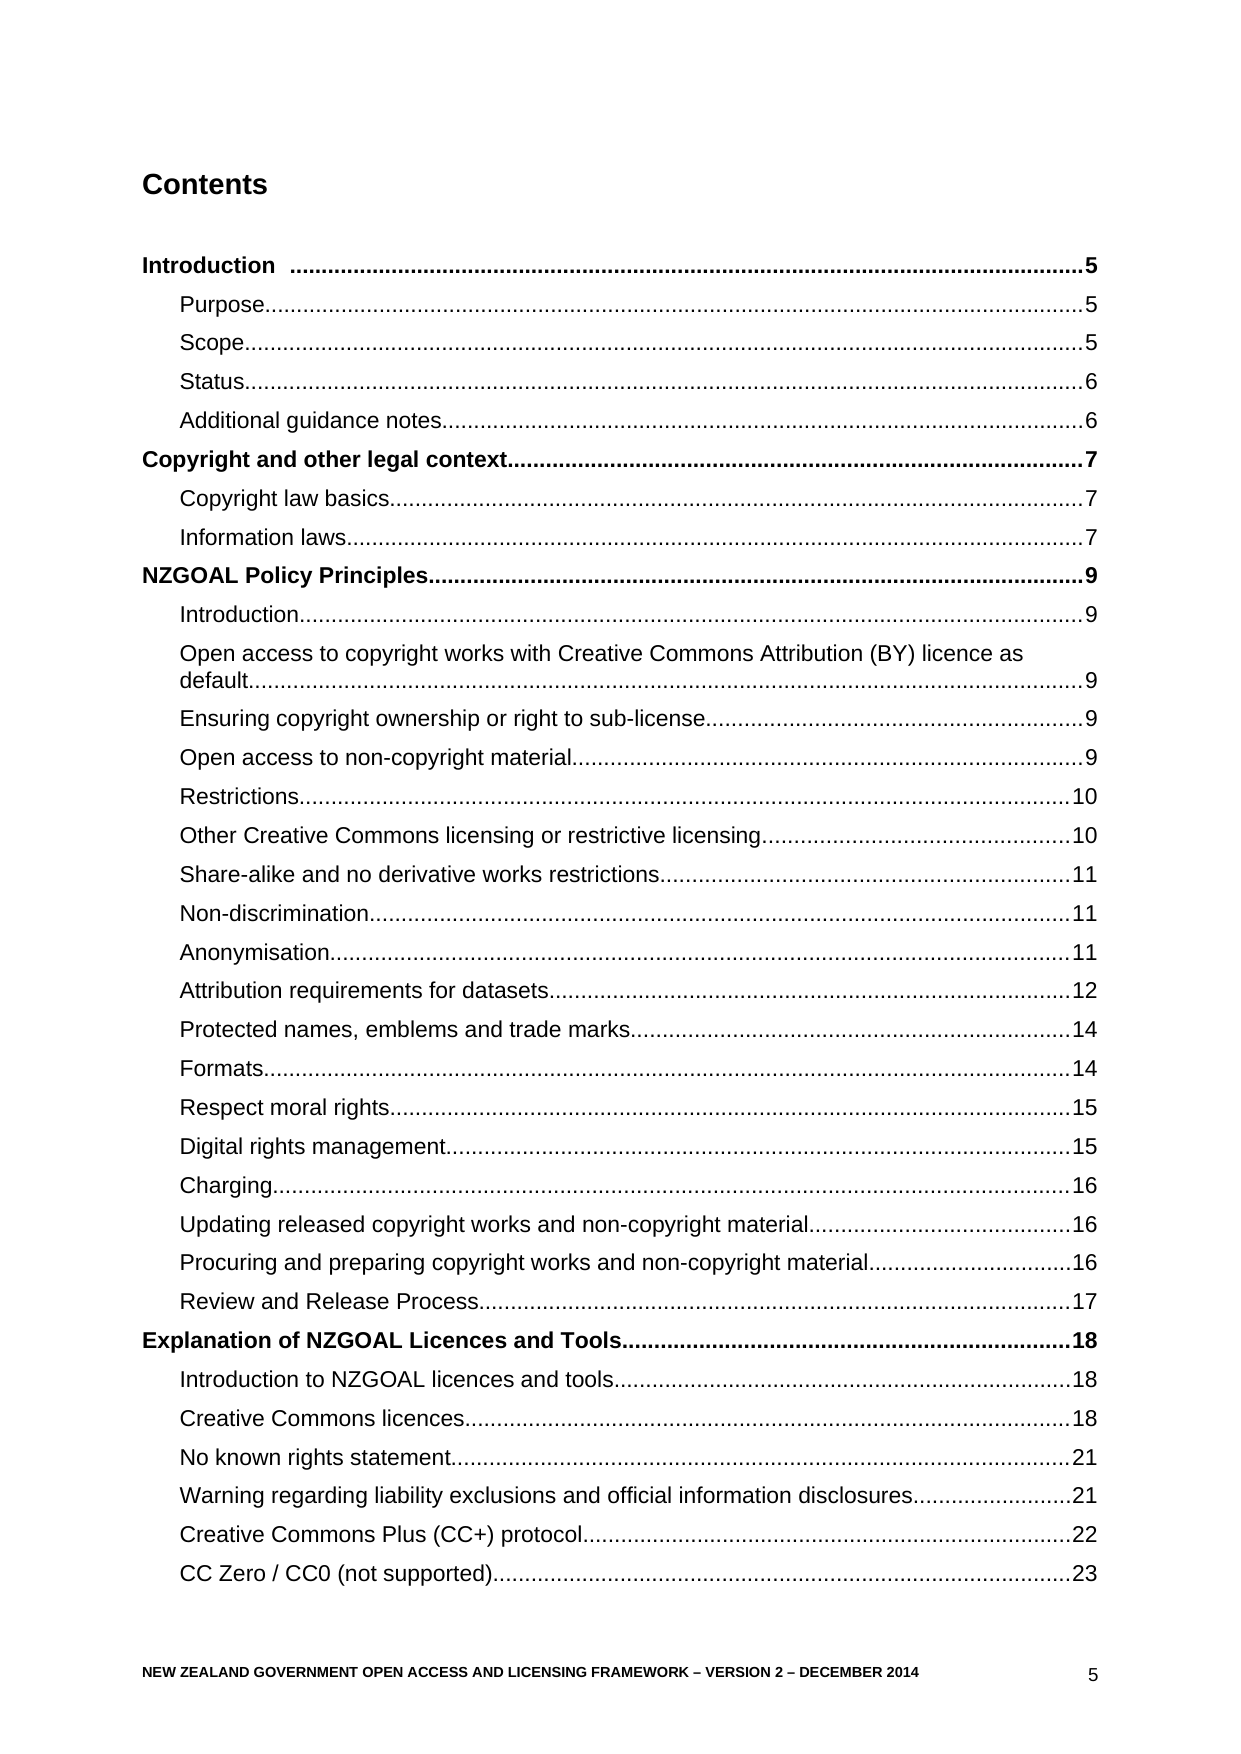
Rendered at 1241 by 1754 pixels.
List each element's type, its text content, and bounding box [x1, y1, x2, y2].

text Other Creative Commons licensing or restrictive licensing 10 [179, 822, 1098, 848]
text Open access to copyright works with Creative Commons Attribution (BY) licence as default 9 [179, 640, 1098, 693]
text Explanation of NZGOAL Licences and Tools 18 [142, 1327, 1098, 1353]
text Ensuring copyright ownership or right to sub-license 9 [179, 705, 1098, 732]
text Restrictions 10 [179, 783, 1098, 809]
text Information laws 7 [179, 524, 1098, 550]
text Introduction 9 [179, 601, 1098, 628]
text No known rights statement 21 [179, 1444, 1098, 1470]
text Charging 16 [179, 1172, 1098, 1198]
text Updating released copyright works and non-copyright material 16 [179, 1211, 1098, 1237]
text Protected names, emblems and trade marks 14 [179, 1016, 1098, 1043]
text Attribution requirements for datasets 12 [179, 977, 1098, 1004]
text Purpose 5 [179, 291, 1098, 317]
text Additional guidance notes 6 [179, 407, 1098, 433]
text Share-alike and no derivative works restrictions 11 [179, 861, 1098, 887]
text CC Zero / CC0 (not supported) 23 [179, 1560, 1098, 1587]
text Copyright law basics 7 [179, 485, 1098, 511]
text Status 6 [179, 368, 1098, 394]
text Creative Commons Plus (CC+) protocol 22 [179, 1521, 1098, 1548]
text Review and Release Process 17 [179, 1288, 1098, 1314]
text Procuring and preparing copyright works and non-copyright material 16 [179, 1249, 1098, 1276]
text Anonymisation 11 [179, 938, 1098, 965]
text Warning regarding liability exclusions and official information disclosures 21 [179, 1482, 1098, 1509]
text Non-discrimination 11 [179, 900, 1098, 926]
text Open access to non-copyright material 9 [179, 744, 1098, 771]
text Digital rights management 15 [179, 1133, 1098, 1159]
text Scope 5 [179, 329, 1098, 356]
text Creative Commons licences 18 [179, 1405, 1098, 1431]
text NZGOAL Policy Principles 9 [142, 562, 1098, 589]
text Introduction to NZGOAL licences and tools 18 [179, 1366, 1098, 1392]
text Introduction 5 [142, 252, 1098, 278]
text Copyright and other legal context 7 [142, 446, 1098, 472]
subtitle Contents [142, 167, 1098, 200]
text Formats 14 [179, 1055, 1098, 1081]
text Respect moral rights 15 [179, 1094, 1098, 1120]
